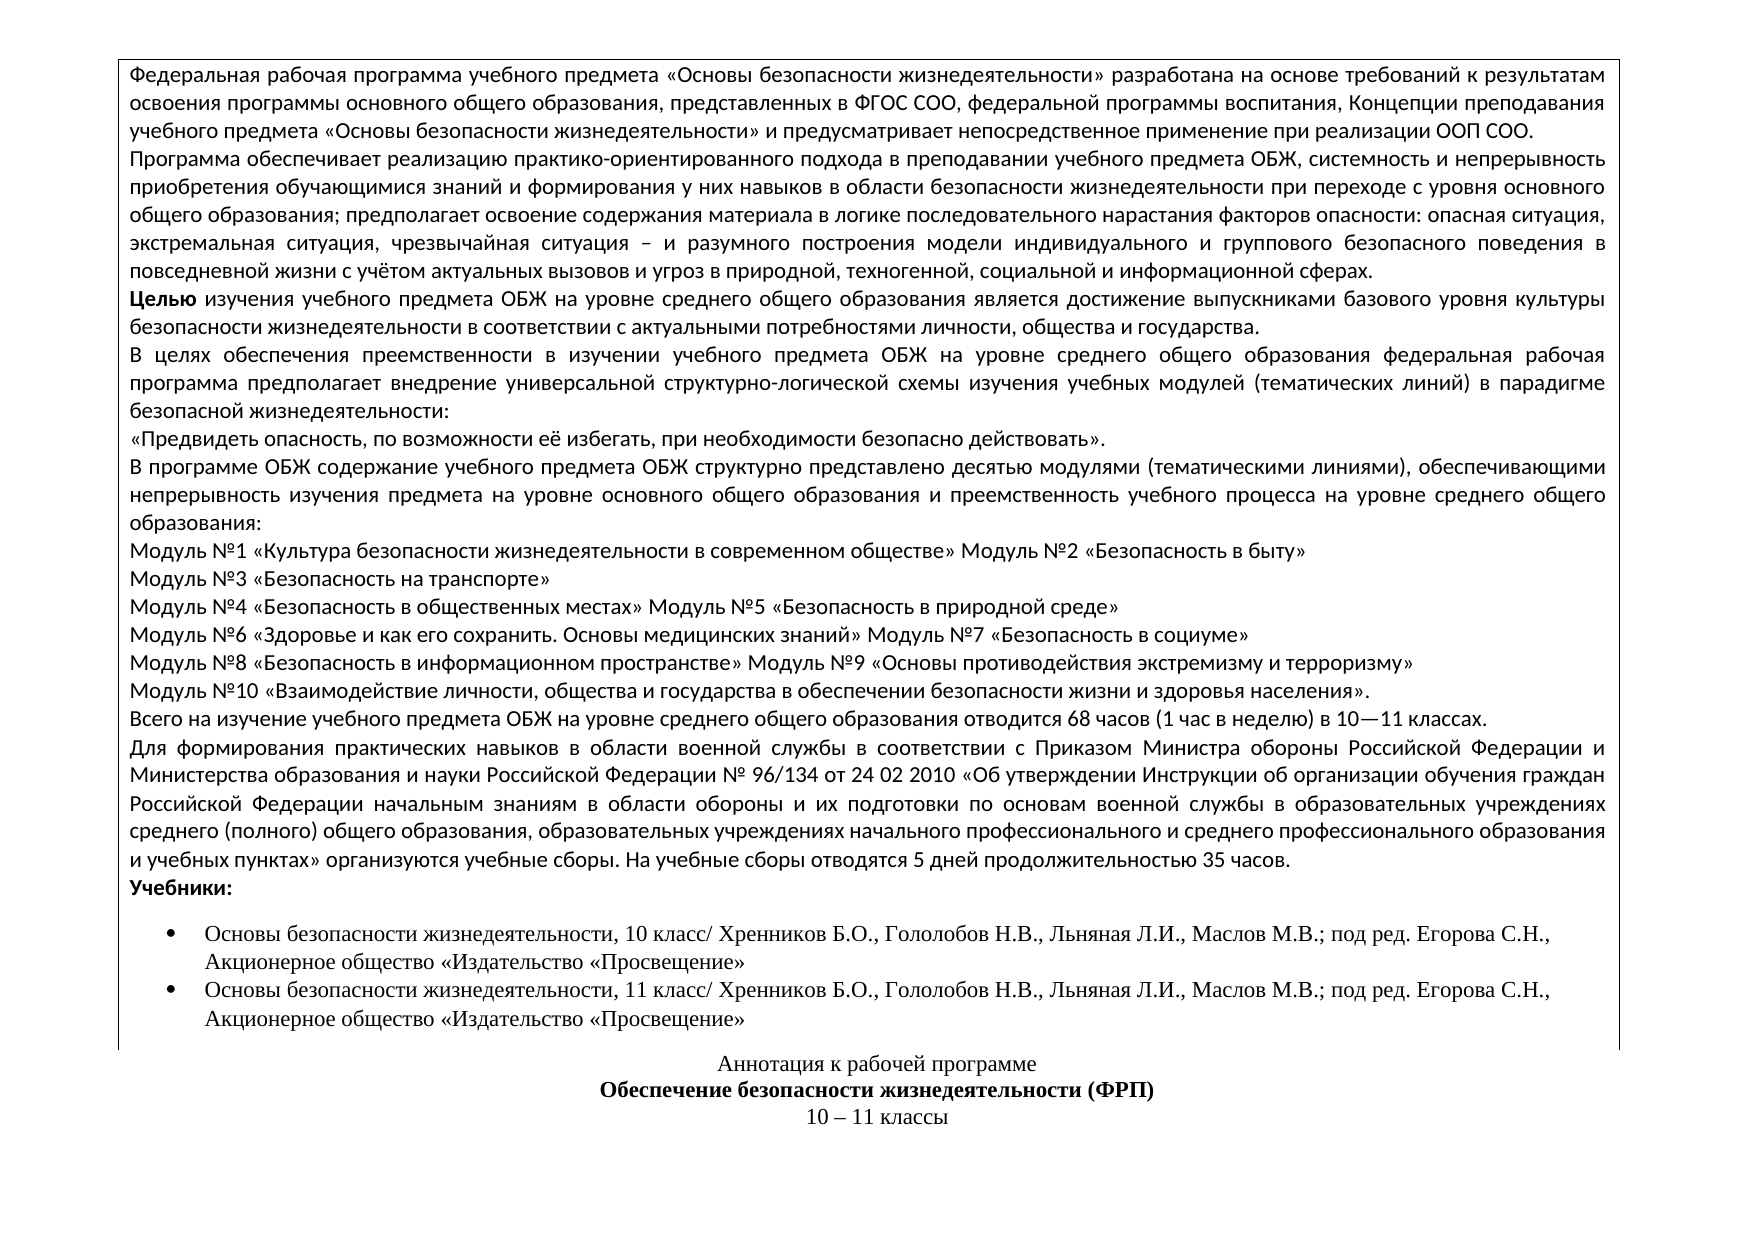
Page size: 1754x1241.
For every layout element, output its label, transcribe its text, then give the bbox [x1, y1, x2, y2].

text Обеспечение безопасности жизнедеятельности (ФРП) [118, 1076, 1636, 1103]
text Аннотация к рабочей программе [118, 1050, 1636, 1076]
table_header Федеральная рабочая программа учебного предмета «Основы безопасности жизнедеятельности» разработана на основе требований к результатам освоения программы основного общего образования, представленных в ФГОС СОО, федеральной программы воспитания, Концепции преподавания учебного предмета «Основы безопасности жизнедеятельности» и предусматривает непосредственное применение при реализации ООП СОО. Программа обеспечивает реализацию практико-ориентированного подхода в преподавании учебного предмета ОБЖ, системность и непрерывность приобретения обучающимися знаний и формирования у них навыков в области безопасности жизнедеятельности при переходе с уровня основного общего образования; предполагает освоение содержания материала в логике последовательного нарастания факторов опасности: опасная ситуация, экстремальная ситуация, чрезвычайная ситуация – и разумного построения модели индивидуального и группового безопасного поведения в повседневной жизни с учётом актуальных вызовов и угроз в природной, техногенной, социальной и информационной сферах. Целью изучения учебного предмета ОБЖ на уровне среднего общего образования является достижение выпускниками базового уровня культуры безопасности жизнедеятельности в соответствии с актуальными потребностями личности, общества и государства. В целях обеспечения преемственности в изучении учебного предмета ОБЖ на уровне среднего общего образования федеральная рабочая программа предполагает внедрение универсальной структурно-логической схемы изучения учебных модулей (тематических линий) в парадигме безопасной жизнедеятельности: «Предвидеть опасность, по возможности её избегать, при необходимости безопасно действовать». В программе ОБЖ содержание учебного предмета ОБЖ структурно представлено десятью модулями (тематическими линиями), обеспечивающими непрерывность изучения предмета на уровне основного общего образования и преемственность учебного процесса на уровне среднего общего образования: Модуль №1 «Культура безопасности жизнедеятельности в современном обществе» Модуль №2 «Безопасность в быту» Модуль №3 «Безопасность на транспорте» Модуль №4 «Безопасность в общественных местах» Модуль №5 «Безопасность в природной среде» Модуль №6 «Здоровье и как его сохранить. Основы медицинских знаний» Модуль №7 «Безопасность в социуме» Модуль №8 «Безопасность в информационном пространстве» Модуль №9 «Основы противодействия экстремизму и терроризму» Модуль №10 «Взаимодействие личности, общества и государства в обеспечении безопасности жизни и здоровья населения». Всего на изучение учебного предмета ОБЖ на уровне среднего общего образования отводится 68 часов (1 час в неделю) в 10—11 классах. Для формирования практических навыков в области военной службы в соответствии с Приказом Министра обороны Российской Федерации и Министерства образования и науки Российской Федерации № 96/134 от 24 02 2010 «Об утверждении Инструкции об организации обучения граждан Российской Федерации начальным знаниям в области обороны и их подготовки по основам военной службы в образовательных учреждениях среднего (полного) общего образования, образовательных учреждениях начального профессионального и среднего профессионального образования и учебных пунктах» организуются учебные сборы. На учебные сборы отводятся 5 дней продолжительностью 35 часов. [119, 60, 1619, 873]
table_cell Учебники: Основы безопасности жизнедеятельности, 10 класс/ Хренников Б.О., Гололобов Н.В., Льняная Л.И., Маслов М.В.; под ред. Егорова С.Н., Акционерное общество «Издательство «Просвещение» Основы безопасности жизнедеятельности, 11 класс/ Хренников Б.О., Гололобов Н.В., Льняная Л.И., Маслов М.В.; под ред. Егорова С.Н., Акционерное общество «Издательство «Просвещение» [119, 873, 1619, 1050]
text 10 – 11 классы [118, 1103, 1636, 1129]
